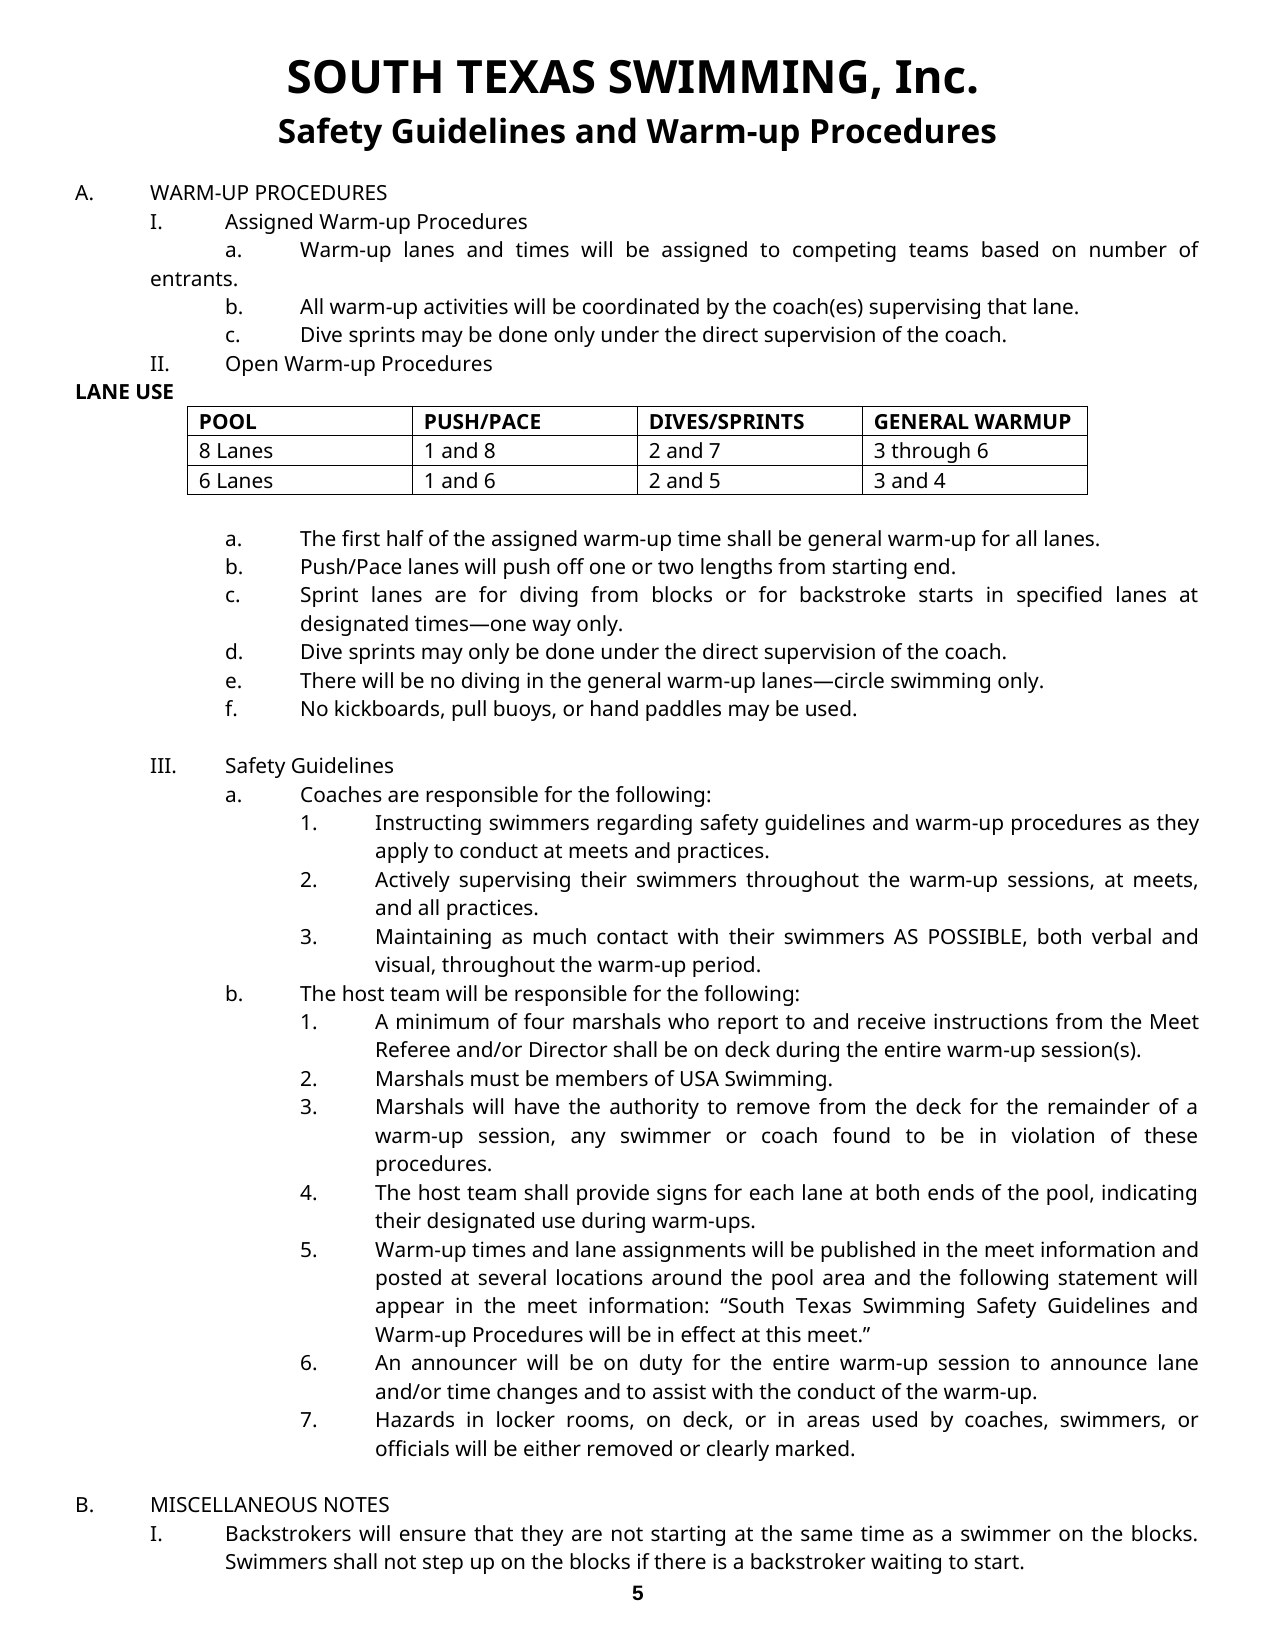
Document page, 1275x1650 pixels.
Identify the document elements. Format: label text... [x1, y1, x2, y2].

table_header POOL [188, 407, 412, 435]
text a. The first half of the assigned warm-up time shall be general warm-up for all lanes. [150, 524, 1200, 552]
text a. Coaches are responsible for the following: [150, 780, 1200, 808]
table_cell 1 and 6 [413, 466, 637, 494]
text 3. Marshals will have the authority to remove from the deck for the remainder of a warm-up session, any swimmer or coach found to be in violation of these procedures. [300, 1092, 1200, 1178]
text 2. Actively supervising their swimmers throughout the warm-up sessions, at meets, and all practices. [300, 865, 1200, 922]
text d. Dive sprints may only be done under the direct supervision of the coach. [225, 637, 1200, 666]
table_cell 8 Lanes [188, 436, 412, 465]
text 2. Marshals must be members of USA Swimming. [225, 1064, 1200, 1092]
table_header GENERAL WARMUP [863, 407, 1087, 435]
text b. All warm-up activities will be coordinated by the coach(es) supervising that lane. [150, 292, 1200, 321]
table_cell 3 and 4 [863, 466, 1087, 494]
text A. WARM-UP PROCEDURES [75, 178, 1200, 207]
text 6. An announcer will be on duty for the entire warm-up session to announce lane and/or time changes and to assist with the conduct of the warm-up. [300, 1348, 1200, 1405]
text I. Backstrokers will ensure that they are not starting at the same time as a swimmer on the blocks. Swimmers shall not step up on the blocks if there is a backstroker waiting to start. [150, 1519, 1200, 1576]
table_cell 2 and 7 [638, 436, 862, 465]
table_cell 2 and 5 [638, 466, 862, 494]
text SOUTH TEXAS SWIMMING, Inc. [66, 45, 1200, 107]
text 4. The host team shall provide signs for each lane at both ends of the pool, indicating their designated use during warm-ups. [300, 1178, 1200, 1235]
text II. Open Warm-up Procedures [75, 349, 1200, 377]
text 1. Instructing swimmers regarding safety guidelines and warm-up procedures as they apply to conduct at meets and practices. [300, 808, 1200, 865]
text B. MISCELLANEOUS NOTES [75, 1491, 1200, 1519]
text 1. A minimum of four marshals who report to and receive instructions from the Meet Referee and/or Director shall be on deck during the entire warm-up session(s). [300, 1007, 1200, 1064]
table_header DIVES/SPRINTS [638, 407, 862, 435]
text f. No kickboards, pull buoys, or hand paddles may be used. [150, 694, 1200, 723]
text 7. Hazards in locker rooms, on deck, or in areas used by coaches, swimmers, or officials will be either removed or clearly marked. [300, 1405, 1200, 1462]
text Assigned Warm-up Procedures [75, 207, 1200, 235]
text 5. Warm-up times and lane assignments will be published in the meet information and posted at several locations around the pool area and the following statement will appear in the meet information: “ Swimming Safety Guidelines and Warm-up Procedures will be in effect at this meet.” [300, 1235, 1200, 1348]
table_cell 3 through 6 [863, 436, 1087, 465]
text LANE USE [75, 377, 1200, 406]
table_header PUSH/PACE [413, 407, 637, 435]
table_cell 6 Lanes [188, 466, 412, 494]
text 3. Maintaining as much contact with their swimmers AS POSSIBLE, both verbal and visual, throughout the warm-up period. [300, 922, 1200, 979]
text b. The host team will be responsible for the following: [150, 979, 1200, 1007]
text c. Sprint lanes are for diving from blocks or for backstroke starts in specified lanes at designated times—one way only. [225, 581, 1200, 637]
text c. Dive sprints may be done only under the direct supervision of the coach. [150, 321, 1200, 349]
text III. Safety Guidelines [75, 751, 1200, 780]
text e. There will be no diving in the general warm-up lanes—circle swimming only. [150, 666, 1200, 694]
text a. Warm-up lanes and times will be assigned to competing teams based on number of entrants. [150, 235, 1200, 292]
table_cell 1 and 8 [413, 436, 637, 465]
text Safety Guidelines and Warm-up Procedures [75, 107, 1200, 153]
text b. Push/Pace lanes will push off one or two lengths from starting end. [150, 552, 1200, 581]
